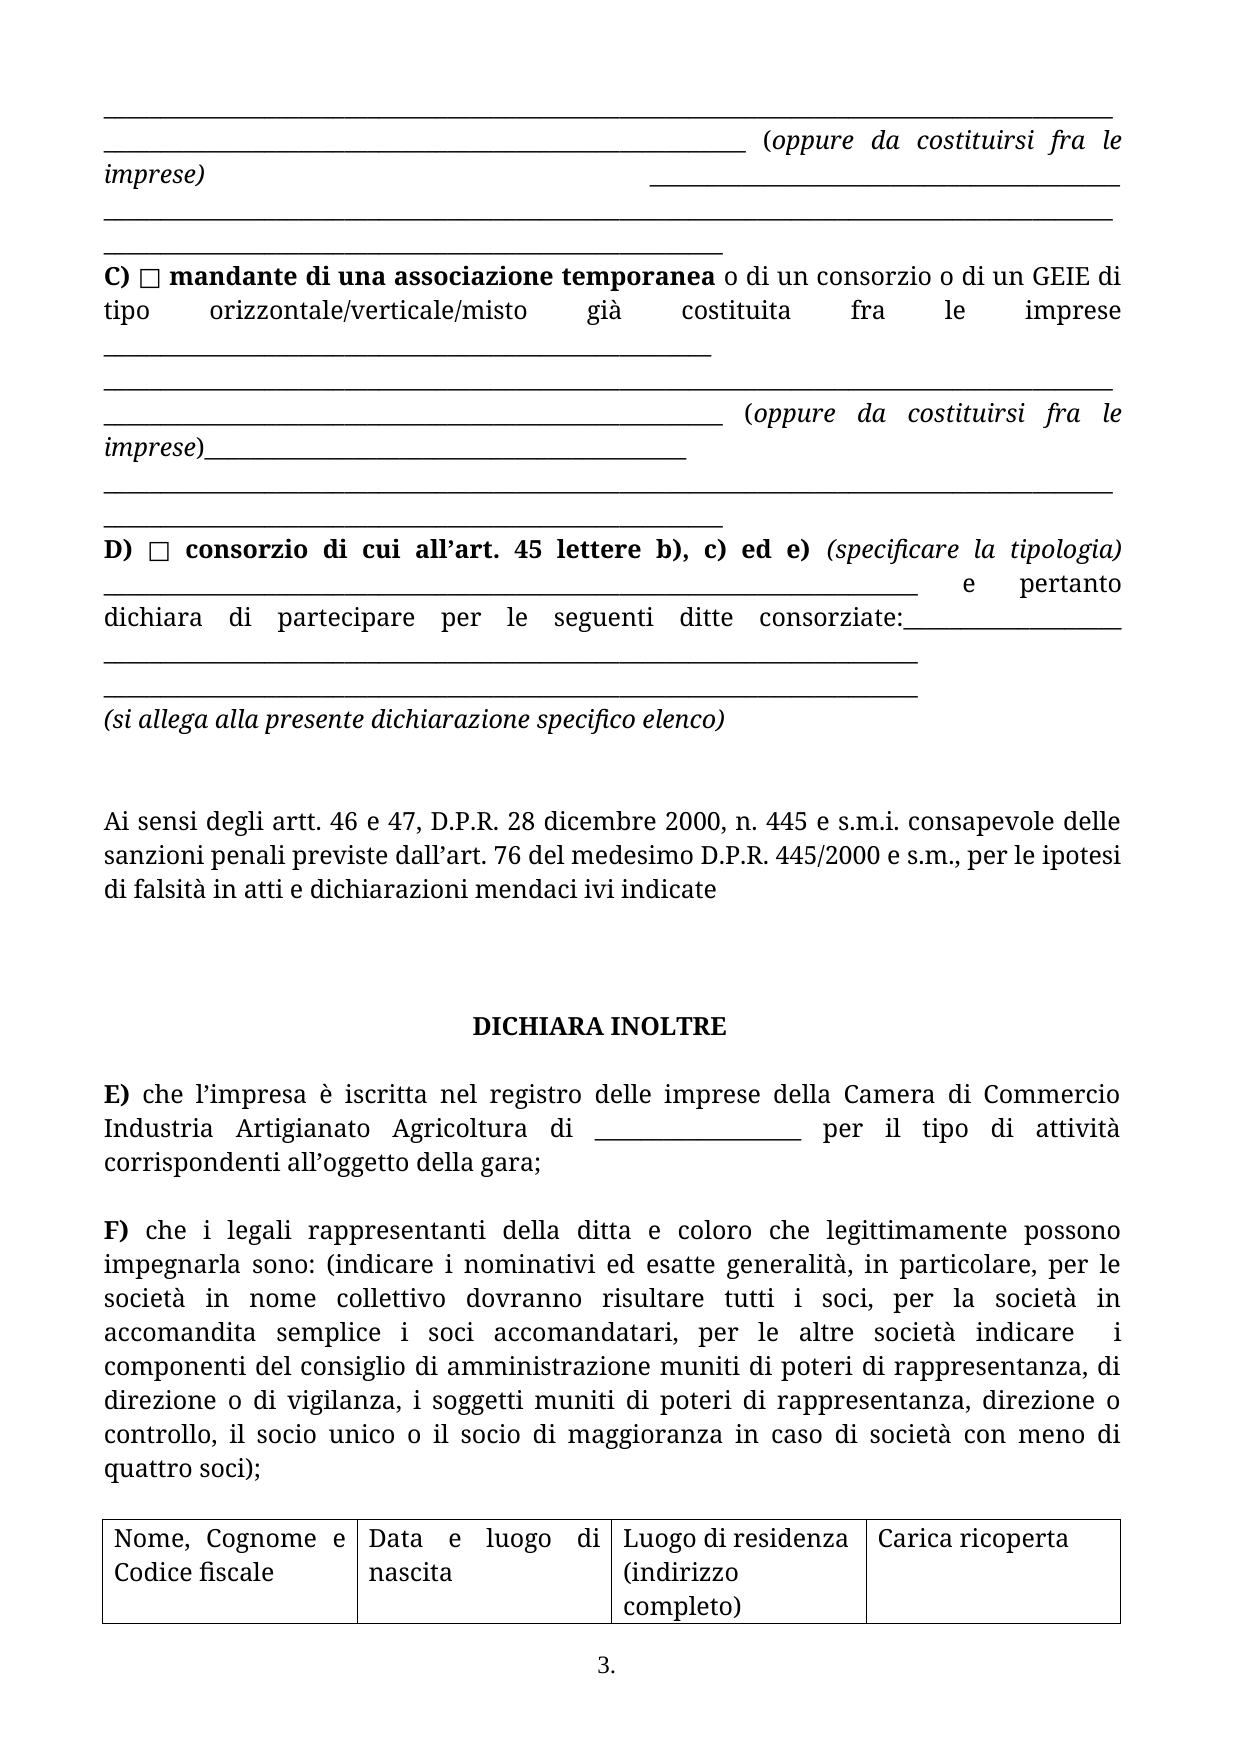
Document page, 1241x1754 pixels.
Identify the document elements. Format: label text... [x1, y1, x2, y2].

text F) che i legali rappresentanti della ditta e coloro che legittimamente possono impegnarla sono: (indicare i nominativi ed esatte generalità, in particolare, per le società in nome collettivo dovranno risultare tutti i soci, per la società in accomandita semplice i soci accomandatari, per le altre società indicare i componenti del consiglio di amministrazione muniti di poteri di rappresentanza, di direzione o di vigilanza, i soggetti muniti di poteri di rappresentanza, direzione o controllo, il socio unico o il socio di maggioranza in caso di società con meno di quattro soci); [103, 1213, 1122, 1485]
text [103, 89, 1122, 259]
text D) □ consorzio di cui all’art. 45 lettere b), c) ed e) (specificare la tipologia) _______________________________________________________________________ e pertanto dichiara di partecipare per le seguenti ditte consorziate:___________________ _______________________________________________________________________ [103, 531, 1122, 668]
text DICHIARA INOLTRE [398, 1008, 1122, 1042]
table_header Luogo di residenza (indirizzo completo) [612, 1520, 866, 1622]
text Ai sensi degli artt. 46 e 47, D.P.R. 28 dicembre 2000, n. 445 e s.m.i. consapevole delle sanzioni penali previste dall’art. 76 del medesimo D.P.R. 445/2000 e s.m., per le ipotesi di falsità in atti e dichiarazioni mendaci ivi indicate [103, 804, 1122, 906]
text C) □ mandante di una associazione temporanea o di un consorzio o di un GEIE di tipo orizzontale/verticale/misto già costituita fra le imprese _____________________________________________________ ______________________________________________________________________________________________________________________________________________ (oppure da costituirsi fra le imprese)__________________________________________ ______________________________________________________________________________________________________________________________________________ [103, 259, 1122, 531]
text _______________________________________________________________________ [103, 668, 1122, 702]
text (si allega alla presente dichiarazione specifico elenco) [103, 702, 1122, 736]
table_header Data e luogo di nascita [358, 1520, 611, 1622]
table_header Nome, Cognome e Codice fiscale [103, 1520, 357, 1622]
text E) che l’impresa è iscritta nel registro delle imprese della Camera di Commercio Industria Artigianato Agricoltura di __________________ per il tipo di attività corrispondenti all’oggetto della gara; [103, 1076, 1122, 1179]
table_header Carica ricoperta [867, 1520, 1120, 1622]
